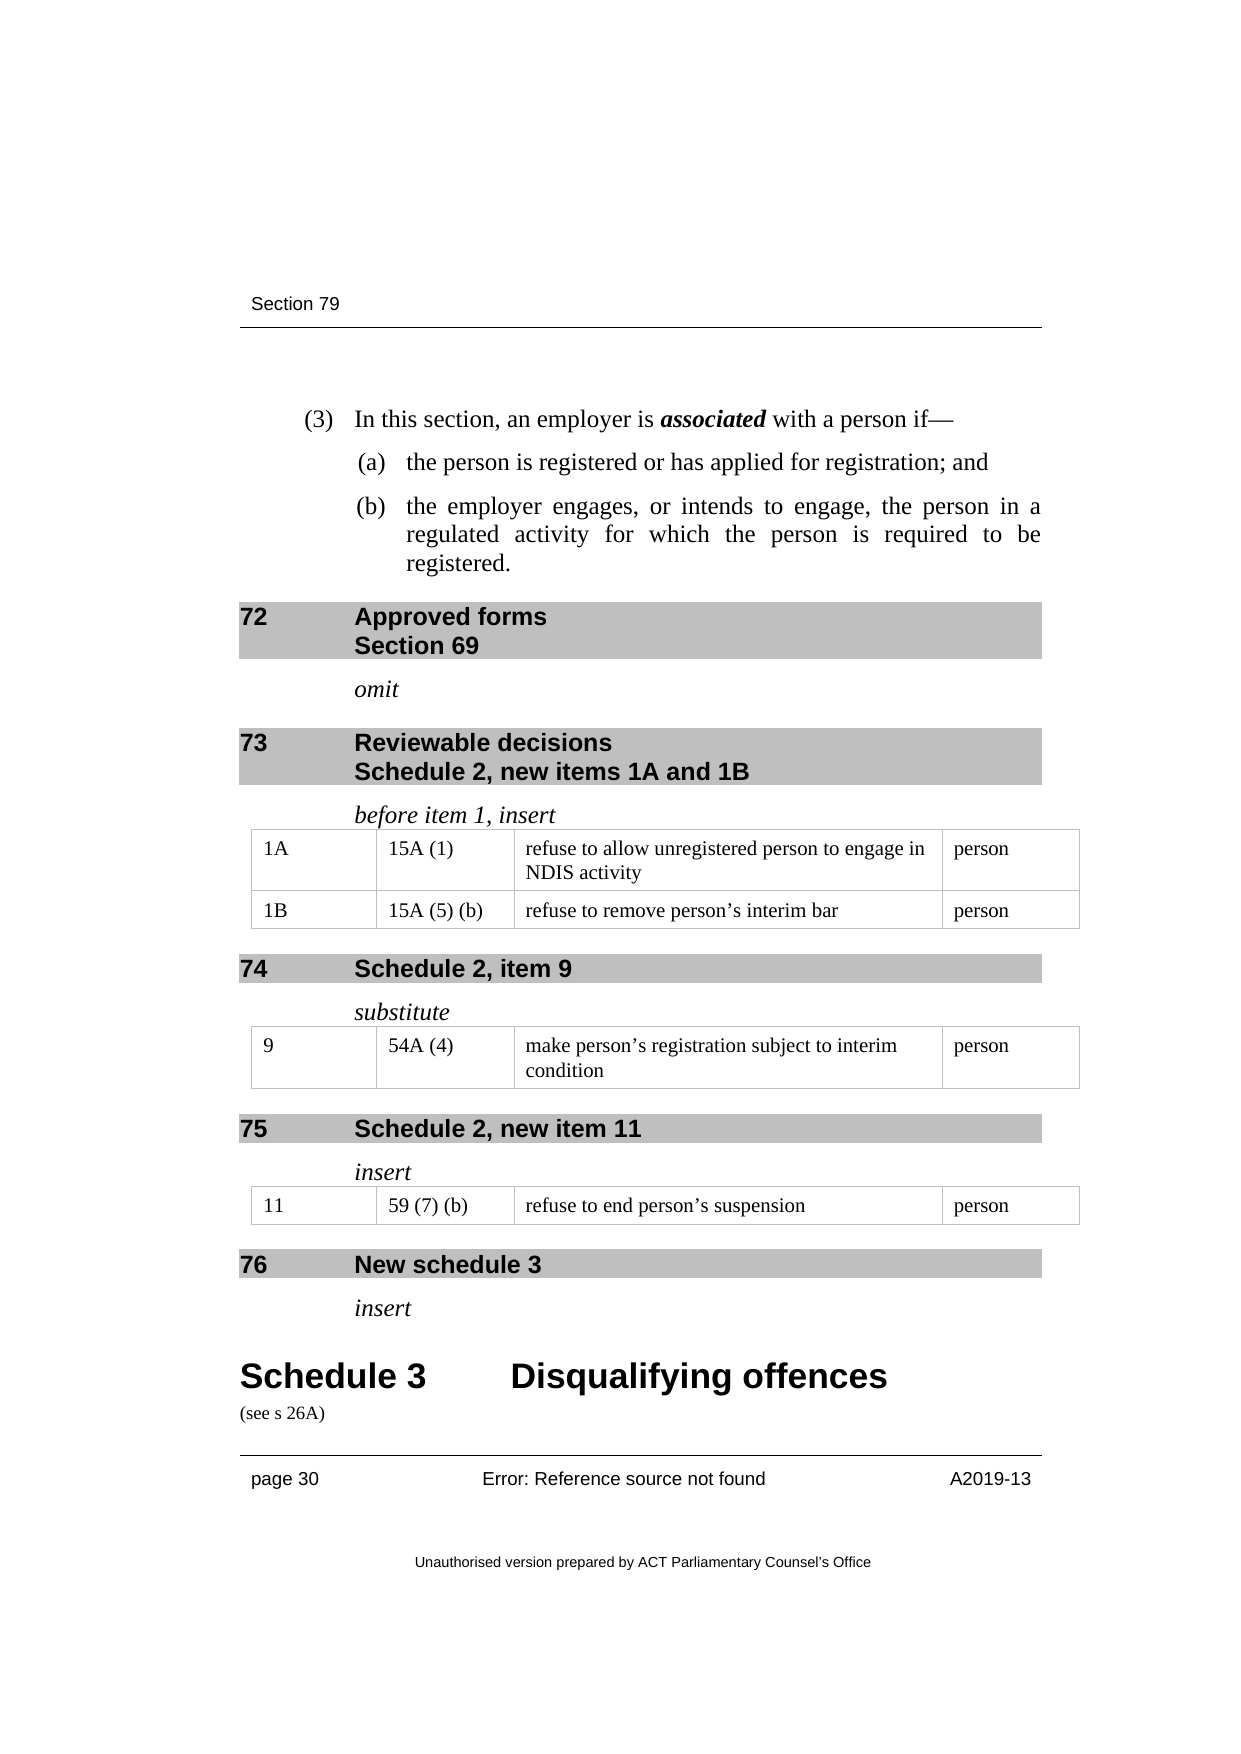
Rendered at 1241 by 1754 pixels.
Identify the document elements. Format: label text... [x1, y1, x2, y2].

table_header 15A (1) [377, 830, 514, 890]
text (3) In this section, an employer is associated with a person if— [239, 404, 1042, 433]
text before item 1, insert [354, 800, 1042, 829]
text 73 Reviewable decisions Schedule 2, new items 1A and 1B [239, 728, 1042, 785]
table_cell refuse to remove person’s interim bar [515, 891, 942, 928]
table_header refuse to end person’s suspension [515, 1187, 942, 1223]
text 76 New schedule 3 [239, 1249, 1042, 1278]
text omit [354, 674, 1042, 703]
text 74 Schedule 2, item 9 [239, 954, 1042, 983]
text insert [354, 1293, 1042, 1322]
table_header person [943, 1187, 1079, 1223]
text insert [354, 1157, 1042, 1186]
table_header person [943, 1027, 1079, 1088]
text substitute [354, 997, 1042, 1026]
subtitle Schedule 3 Disqualifying offences [239, 1355, 1042, 1396]
table_cell 15A (5) (b) [377, 891, 514, 928]
text 75 Schedule 2, new item 11 [239, 1114, 1042, 1143]
table_header 1A [252, 830, 376, 890]
text (a) the person is registered or has applied for registration; and [239, 447, 1042, 476]
table_header refuse to allow unregistered person to engage in NDIS activity [515, 830, 942, 890]
table_header 59 (7) (b) [377, 1187, 514, 1223]
table_header make person’s registration subject to interim condition [515, 1027, 942, 1088]
table_cell person [943, 891, 1079, 928]
table_header 54A (4) [377, 1027, 514, 1088]
table_header 9 [252, 1027, 376, 1088]
text (see s 26A) [239, 1402, 1042, 1423]
table_cell 1B [252, 891, 376, 928]
text (b) the employer engages, or intends to engage, the person in a regulated activity for which the person is required to be registered. [239, 491, 1042, 577]
text 72 Approved forms Section 69 [239, 602, 1042, 659]
table_header 11 [252, 1187, 376, 1223]
table_header person [943, 830, 1079, 890]
